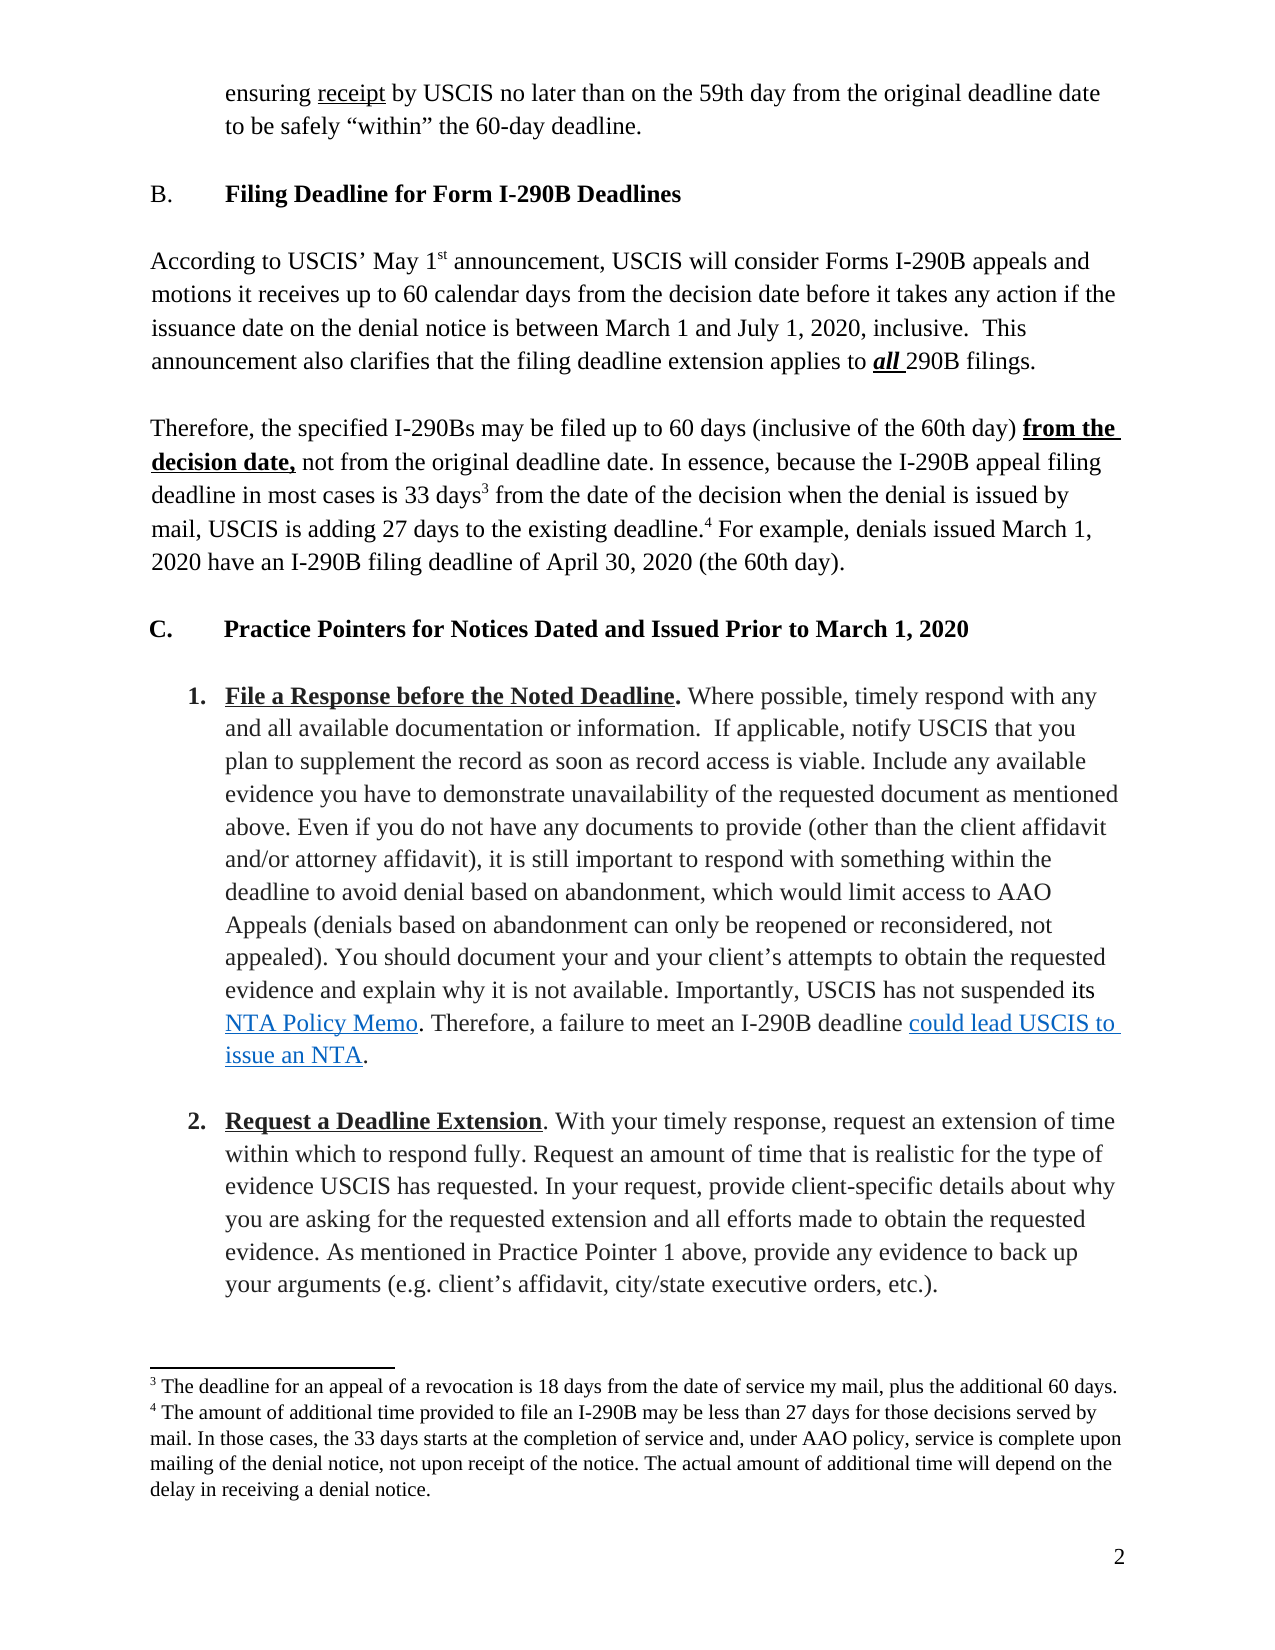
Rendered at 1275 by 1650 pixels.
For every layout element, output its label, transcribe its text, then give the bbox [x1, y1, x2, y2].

text Therefore, the specified I-290Bs may be filed up to 60 days (inclusive of the 60th day) from the decision date, not from the original deadline date. In essence, because the I-290B appeal filing deadline in most cases is 33 days from the date of the decision when the denial is issued by mail, USCIS is adding 27 days to the existing deadline. For example, denials issued March 1, 2020 have an I-290B filing deadline of April 30, 2020 (the 60th day). [150, 413, 1123, 576]
list Request a Deadline Extension. With your timely response, request an extension of time within which to respond fully. Request an amount of time that is realistic for the type of evidence USCIS has requested. In your request, provide client-specific details about why you are asking for the requested extension and all efforts made to obtain the requested evidence. As mentioned in Practice Pointer 1 above, provide any evidence to back up your arguments (e.g. client’s affidavit, city/state executive orders, etc.). [187, 1106, 1125, 1298]
subtitle B. Filing Deadline for Form I-290B Deadlines [150, 179, 1125, 207]
text According to USCIS’ May 1st announcement, USCIS will consider Forms I-290B appeals and motions it receives up to 60 calendar days from the decision date before it takes any action if the issuance date on the denial notice is between March 1 and July 1, 2020, inclusive. This announcement also clarifies that the filing deadline extension applies to all 290B filings. [150, 246, 1123, 375]
list File a Response before the Noted Deadline. Where possible, timely respond with any and all available documentation or information. If applicable, notify USCIS that you plan to supplement the record as soon as record access is viable. Include any available evidence you have to demonstrate unavailability of the requested document as mentioned above. Even if you do not have any documents to provide (other than the client affidavit and/or attorney affidavit), it is still important to respond with something within the deadline to avoid denial based on abandonment, which would limit access to AAO Appeals (denials based on abandonment can only be reopened or reconsidered, not appealed). You should document your and your client’s attempts to obtain the requested evidence and explain why it is not available. Importantly, USCIS has not suspended its NTA Policy Memo. Therefore, a failure to meet an I-290B deadline could lead USCIS to issue an NTA. [187, 681, 1125, 1069]
subtitle Practice Pointers for Notices Dated and Issued Prior to March 1, 2020 [148, 614, 1125, 643]
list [187, 78, 1123, 140]
